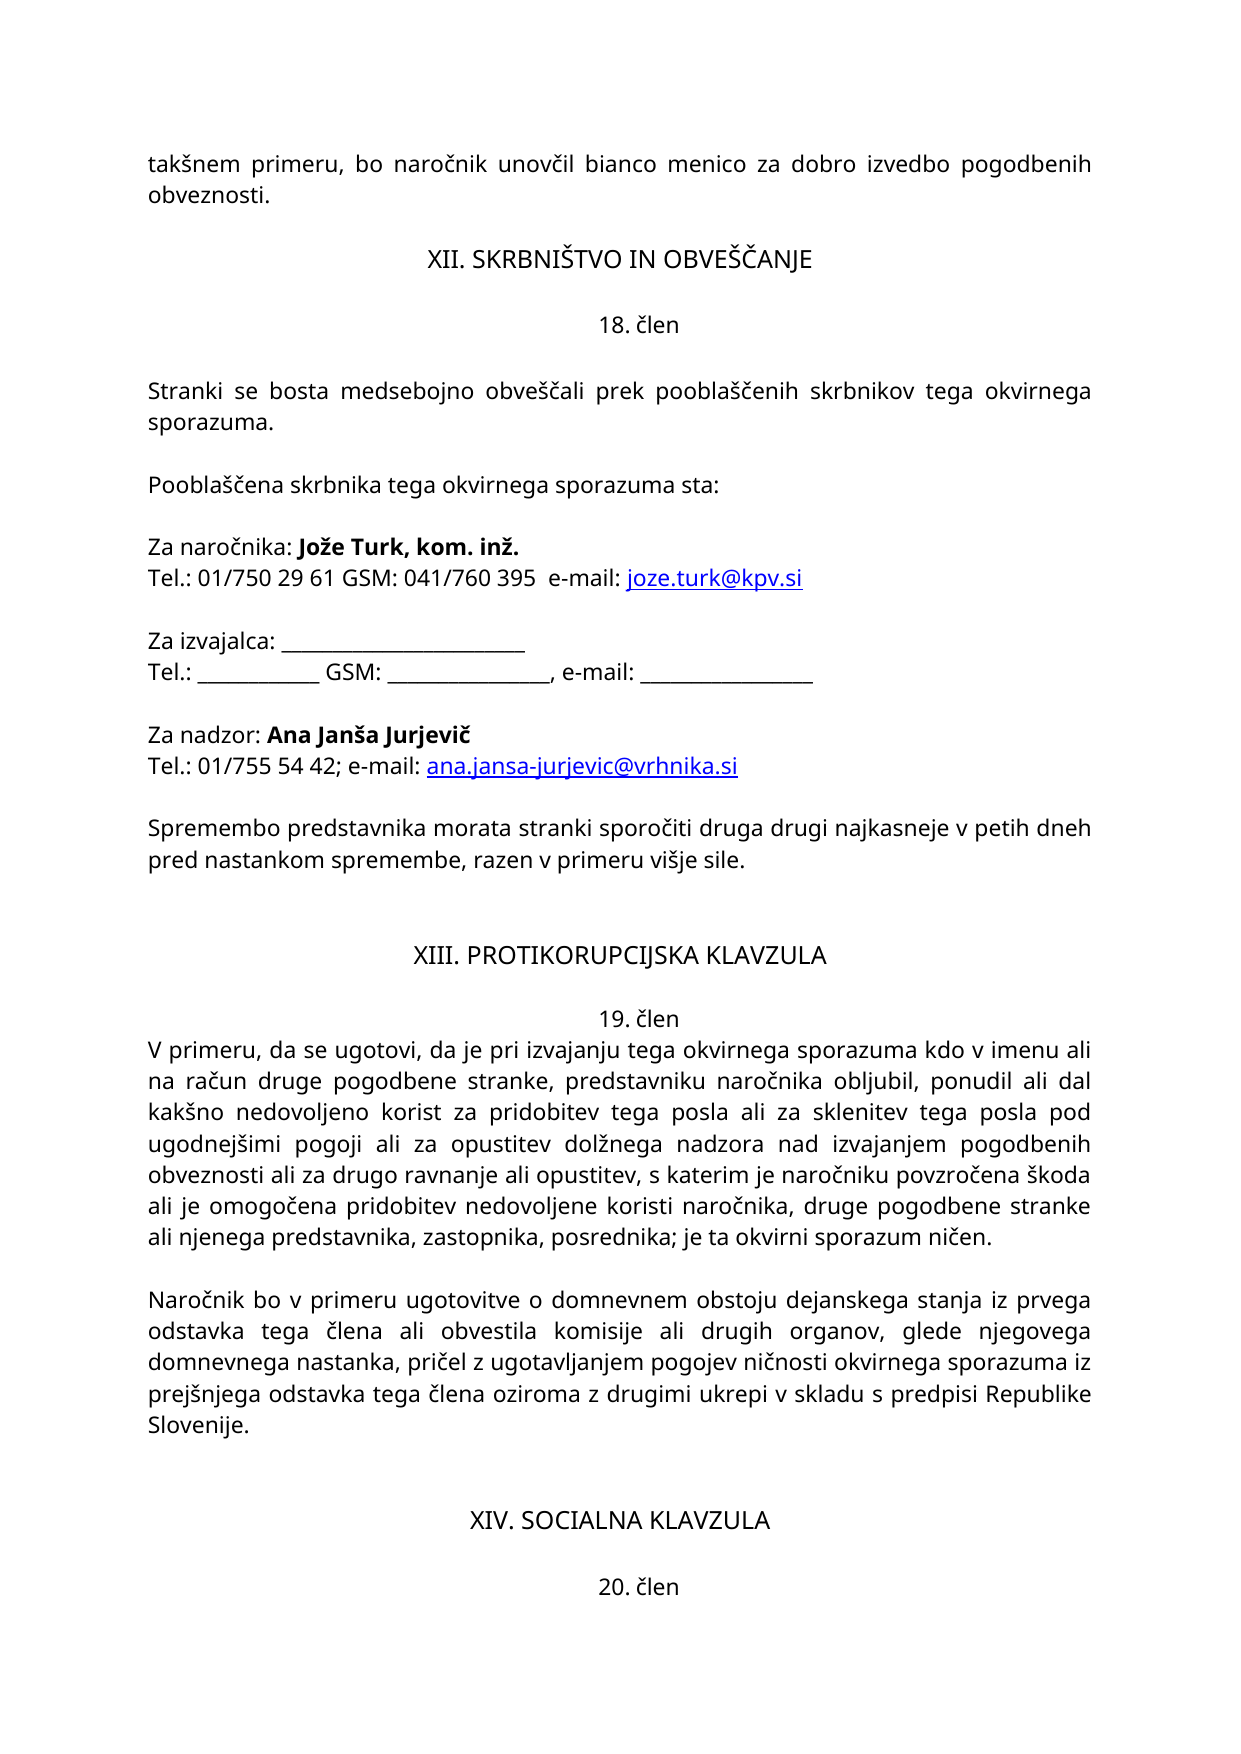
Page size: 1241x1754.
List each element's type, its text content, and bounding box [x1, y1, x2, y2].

text Stranki se bosta medsebojno obveščali prek pooblaščenih skrbnikov tega okvirnega sporazuma. [148, 375, 1093, 437]
text Za nadzor: Ana Janša Jurjevič [148, 718, 1093, 750]
text Tel.: 01/750 29 61 GSM: 041/760 395 e-mail: joze.turk@kpv.si [148, 562, 1093, 593]
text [148, 148, 1093, 210]
text XIV. SOCIALNA KLAVZULA [148, 1503, 1093, 1537]
text V primeru, da se ugotovi, da je pri izvajanju tega okvirnega sporazuma kdo v imenu ali na račun druge pogodbene stranke, predstavniku naročnika obljubil, ponudil ali dal kakšno nedovoljeno korist za pridobitev tega posla ali za sklenitev tega posla pod ugodnejšimi pogoji ali za opustitev dolžnega nadzora nad izvajanjem pogodbenih obveznosti ali za drugo ravnanje ali opustitev, s katerim je naročniku povzročena škoda ali je omogočena pridobitev nedovoljene koristi naročnika, druge pogodbene stranke ali njenega predstavnika, zastopnika, posrednika; je ta okvirni sporazum ničen. [148, 1034, 1093, 1253]
text Za naročnika: , kom. inž. [148, 531, 1093, 562]
list člen [185, 309, 1093, 341]
list člen [185, 1571, 1093, 1602]
text Naročnik bo v primeru ugotovitve o domnevnem obstoju dejanskega stanja iz prvega odstavka tega člena ali obvestila komisije ali drugih organov, glede njegovega domnevnega nastanka, pričel z ugotavljanjem pogojev ničnosti okvirnega sporazuma iz prejšnjega odstavka tega člena oziroma z drugimi ukrepi v skladu s predpisi Republike Slovenije. [148, 1284, 1093, 1440]
list člen [185, 1003, 1093, 1034]
text Spremembo predstavnika morata stranki sporočiti druga drugi najkasneje v petih dneh pred nastankom spremembe, razen v primeru višje sile. [148, 812, 1093, 875]
text XIII. PROTIKORUPCIJSKA KLAVZULA [148, 937, 1093, 971]
text Pooblaščena skrbnika tega okvirnega sporazuma sta: [148, 468, 1093, 500]
text Tel.: 01/755 54 42; e-mail: ana.jansa-jurjevic@vrhnika.si [148, 750, 1093, 781]
text XII. SKRBNIŠTVO IN OBVEŠČANJE [148, 241, 1093, 275]
text Za izvajalca: ________________________ [148, 625, 1093, 656]
text Tel.: ____________ GSM: ________________, e-mail: _________________ [148, 656, 1093, 687]
